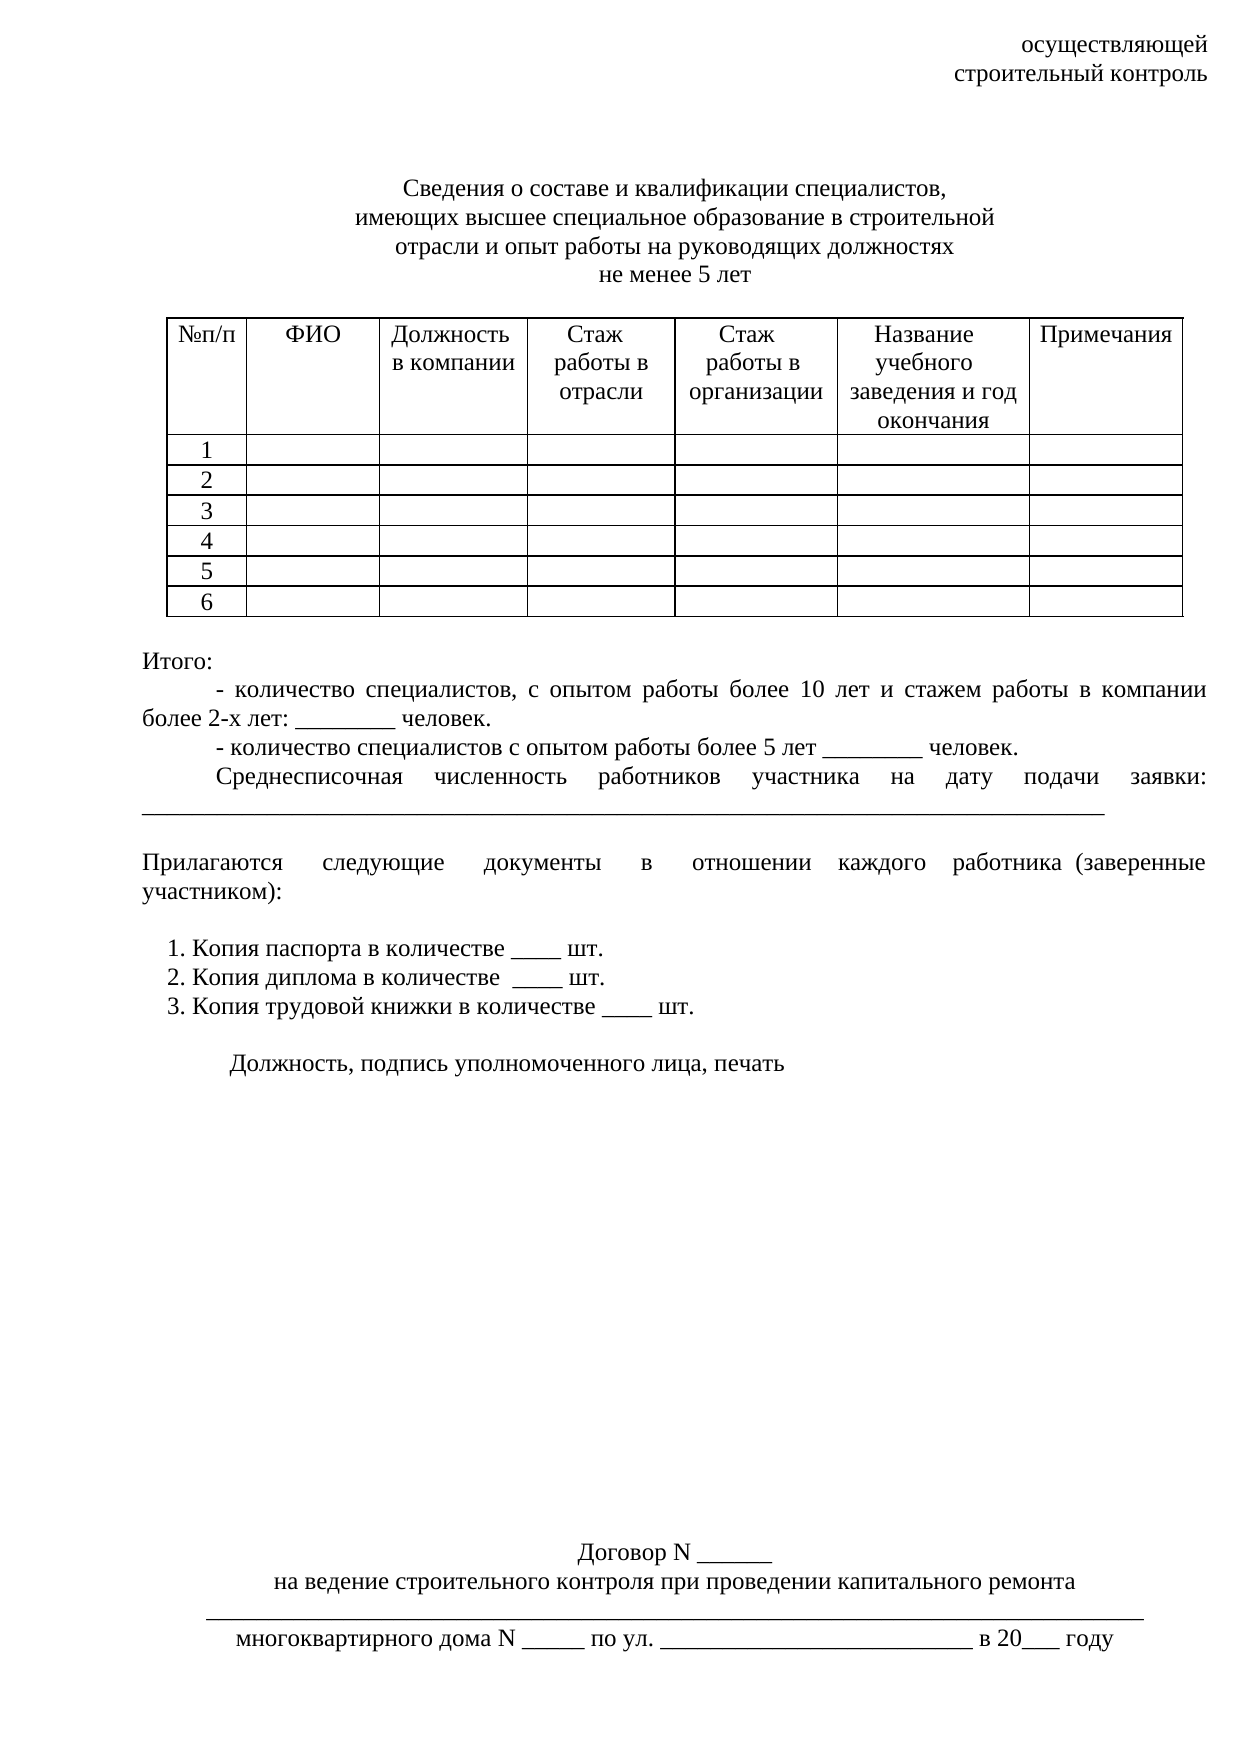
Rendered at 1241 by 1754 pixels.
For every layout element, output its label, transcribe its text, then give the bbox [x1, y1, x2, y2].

table_cell [380, 496, 527, 524]
table_cell 6 [168, 587, 246, 616]
table_cell [528, 496, 674, 524]
text 2. Копия диплома в количестве ____ шт. [142, 962, 1208, 991]
table_cell 2 [168, 466, 246, 494]
table_cell 3 [168, 496, 246, 524]
table_header ФИО [247, 319, 379, 434]
table_cell [247, 496, 379, 524]
text Прилагаются следующие документы в отношении каждого работника (заверенные участником): [142, 847, 1208, 904]
table_cell [247, 435, 379, 464]
table_cell [247, 526, 379, 555]
table_cell [838, 526, 1029, 555]
table_cell [838, 435, 1029, 464]
text 3. Копия трудовой книжки в количестве ____ шт. [142, 991, 1208, 1019]
table_cell [528, 526, 674, 555]
table_cell [838, 466, 1029, 494]
text - количество специалистов с опытом работы более 5 лет ________ человек. [142, 732, 1208, 761]
table_cell [838, 557, 1029, 585]
text 1. Копия паспорта в количестве ____ шт. [142, 933, 1208, 962]
table_cell [676, 435, 837, 464]
table_cell [1030, 435, 1182, 464]
table_cell [528, 435, 674, 464]
table_cell [838, 496, 1029, 524]
text Сведения о составе и квалификации специалистов, [142, 173, 1208, 202]
text Должность, подпись уполномоченного лица, печать [142, 1048, 1208, 1077]
text имеющих высшее специальное образование в строительной [142, 202, 1208, 231]
text многоквартирного дома N _____ по ул. _________________________ в 20___ году [142, 1623, 1208, 1652]
text осуществляющей [142, 29, 1208, 58]
text ___________________________________________________________________________ [142, 1594, 1208, 1623]
table_cell [1030, 496, 1182, 524]
table_header Название учебного заведения и год окончания [838, 319, 1029, 434]
table_cell [676, 496, 837, 524]
table_cell [380, 435, 527, 464]
table_header Стаж работы в организации [676, 319, 837, 434]
table_header №п/п [168, 319, 246, 434]
table_cell [676, 557, 837, 585]
text строительный контроль [142, 58, 1208, 87]
table_cell [247, 466, 379, 494]
table_header Должность в компании [380, 319, 527, 434]
text на ведение строительного контроля при проведении капитального ремонта [142, 1566, 1208, 1594]
table_cell [838, 587, 1029, 616]
table_cell 4 [168, 526, 246, 555]
table_cell [1030, 526, 1182, 555]
table_cell [1030, 587, 1182, 616]
table_cell [380, 557, 527, 585]
text Договор N ______ [142, 1537, 1208, 1566]
table_cell 5 [168, 557, 246, 585]
table_header Примечания [1030, 319, 1182, 434]
text - количество специалистов, с опытом работы более 10 лет и стажем работы в компании более 2-х лет: ________ человек. [142, 674, 1208, 732]
table_cell [676, 466, 837, 494]
text Итого: [142, 646, 1208, 674]
table_cell [528, 557, 674, 585]
table_cell [676, 526, 837, 555]
table_cell [676, 587, 837, 616]
table_cell 1 [168, 435, 246, 464]
table_cell [380, 587, 527, 616]
table_header Стаж работы в отрасли [528, 319, 674, 434]
table_cell [247, 557, 379, 585]
table_cell [1030, 466, 1182, 494]
table_cell [380, 466, 527, 494]
text Среднесписочная численность работников участника на дату подачи заявки: _____________________________________________________________________________ [142, 761, 1208, 818]
text отрасли и опыт работы на руководящих должностях [142, 231, 1208, 259]
table_cell [380, 526, 527, 555]
text не менее 5 лет [142, 259, 1208, 288]
table_cell [528, 587, 674, 616]
table_cell [1030, 557, 1182, 585]
table_cell [528, 466, 674, 494]
table_cell [247, 587, 379, 616]
